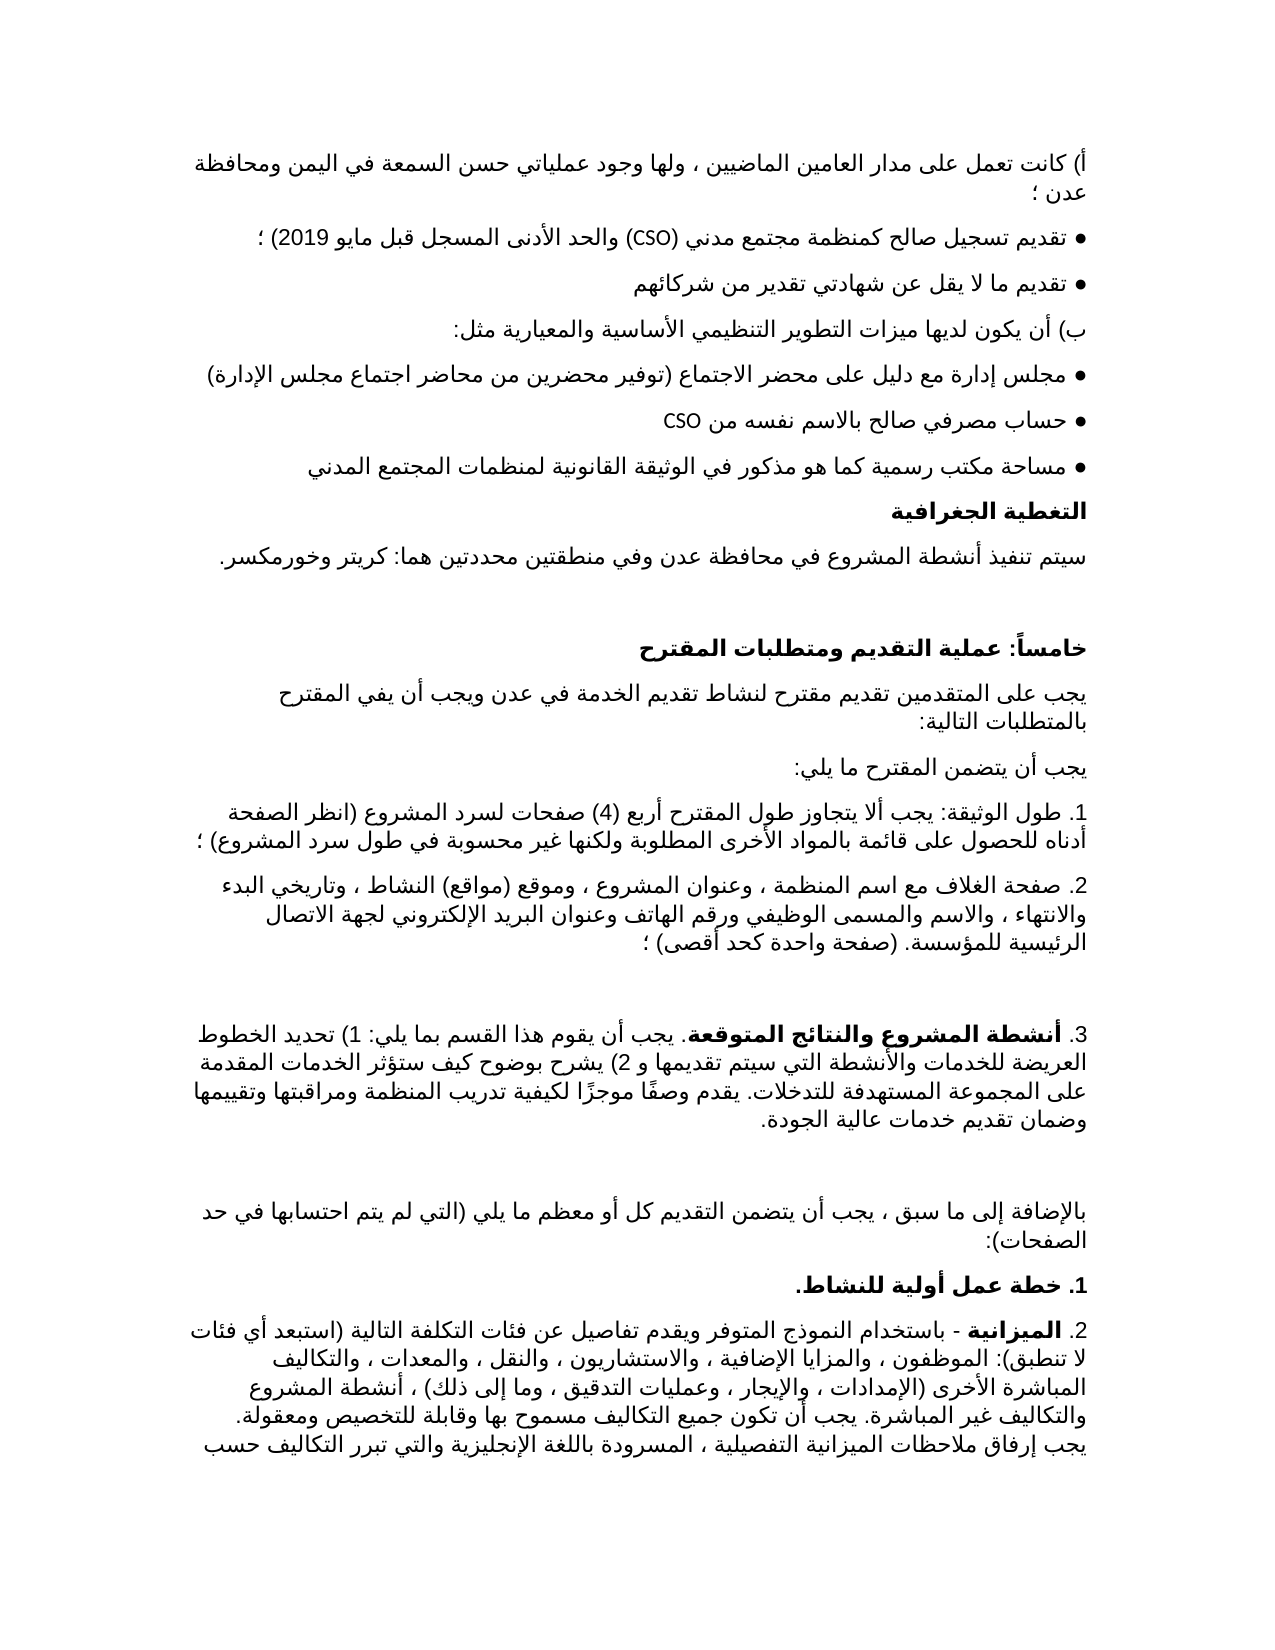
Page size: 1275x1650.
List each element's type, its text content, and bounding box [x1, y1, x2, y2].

text سيتم تنفيذ أنشطة المشروع في محافظة عدن وفي منطقتين محددتين هما: كريتر وخورمكسر. [187, 543, 1087, 569]
text 1. طول الوثيقة: يجب ألا يتجاوز طول المقترح أربع (4) صفحات لسرد المشروع (انظر الصفحة أدناه للحصول على قائمة بالمواد الأخرى المطلوبة ولكنها غير محسوبة في طول سرد المشروع) ؛ [187, 798, 1087, 853]
text خامساً: عملية التقديم ومتطلبات المقترح [187, 635, 1087, 661]
text 3. أنشطة المشروع والنتائج المتوقعة. يجب أن يقوم هذا القسم بما يلي: 1) تحديد الخطوط العريضة للخدمات والأنشطة التي سيتم تقديمها و 2) يشرح بوضوح كيف ستؤثر الخدمات المقدمة على المجموعة المستهدفة للتدخلات. يقدم وصفًا موجزًا ​​لكيفية تدريب المنظمة ومراقبتها وتقييمها وضمان تقديم خدمات عالية الجودة. [187, 1021, 1087, 1133]
text ب) أن يكون لديها ميزات التطوير التنظيمي الأساسية والمعيارية مثل: [187, 316, 1087, 342]
text 2. صفحة الغلاف مع اسم المنظمة ، وعنوان المشروع ، وموقع (مواقع) النشاط ، وتاريخي البدء والانتهاء ، والاسم والمسمى الوظيفي ورقم الهاتف وعنوان البريد الإلكتروني لجهة الاتصال الرئيسية للمؤسسة. (صفحة واحدة كحد أقصى) ؛ [187, 872, 1087, 955]
text التغطية الجغرافية [187, 498, 1087, 524]
text ● مساحة مكتب رسمية كما هو مذكور في الوثيقة القانونية لمنظمات المجتمع المدني [187, 453, 1087, 479]
text 1. خطة عمل أولية للنشاط. [187, 1272, 1087, 1298]
text أ) كانت تعمل على مدار العامين الماضيين ، ولها وجود عملياتي حسن السمعة في اليمن ومحافظة عدن ؛ [187, 150, 1087, 205]
text يجب أن يتضمن المقترح ما يلي: [187, 753, 1087, 780]
text ● حساب مصرفي صالح بالاسم نفسه من CSO [187, 406, 1087, 434]
text بالإضافة إلى ما سبق ، يجب أن يتضمن التقديم كل أو معظم ما يلي (التي لم يتم احتسابها في حد الصفحات): [187, 1198, 1087, 1253]
text ● تقديم تسجيل صالح كمنظمة مجتمع مدني (CSO) والحد الأدنى المسجل قبل مايو 2019) ؛ [187, 223, 1087, 252]
text ● تقديم ما لا يقل عن شهادتي تقدير من شركائهم [187, 270, 1087, 297]
text ● مجلس إدارة مع دليل على محضر الاجتماع (توفير محضرين من محاضر اجتماع مجلس الإدارة) [187, 361, 1087, 387]
text يجب على المتقدمين تقديم مقترح لنشاط تقديم الخدمة في عدن ويجب أن يفي المقترح بالمتطلبات التالية: [187, 680, 1087, 735]
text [187, 1317, 1087, 1457]
